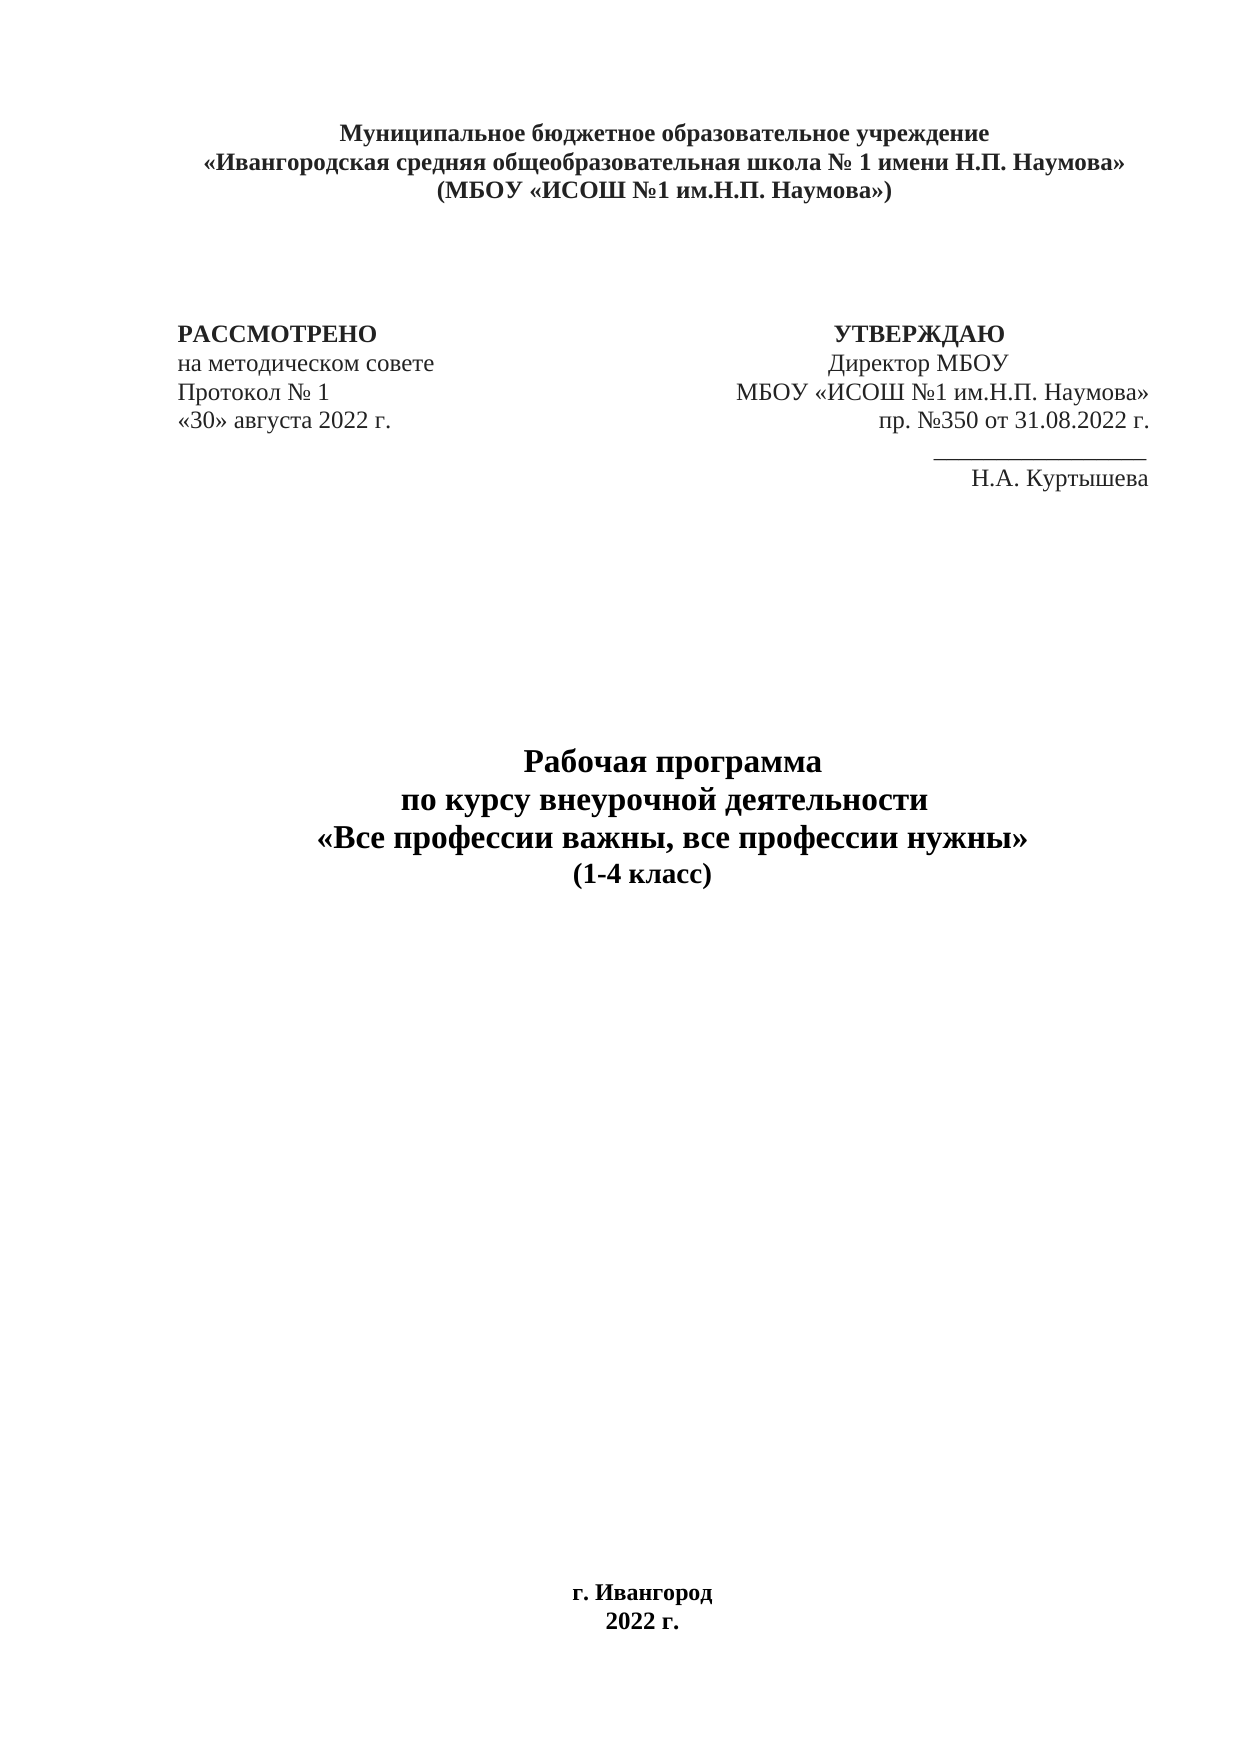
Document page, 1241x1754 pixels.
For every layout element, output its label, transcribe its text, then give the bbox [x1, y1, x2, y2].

text по курсу внеурочной деятельности [177, 779, 1152, 818]
text (1-4 класс) [177, 856, 1107, 889]
text Рабочая программа [177, 741, 1152, 779]
text на методическом совете Директор МБОУ [177, 348, 1152, 377]
text Протокол № 1 МБОУ «ИСОШ №1 им.Н.П. Наумова» [177, 377, 1152, 406]
text «Ивангородская средняя общеобразовательная школа № 1 имени Н.П. Наумова» [177, 147, 1152, 176]
text Муниципальное бюджетное образовательное учреждение [177, 118, 1152, 147]
text РАССМОТРЕНО УТВЕРЖДАЮ [177, 319, 1152, 348]
text Н.А. Куртышева [177, 463, 1152, 492]
text 2022 г. [177, 1606, 1107, 1635]
text «30» августа 2022 г. пр. №350 от 31.08.2022 г. [177, 406, 1152, 434]
text «Все профессии важны, все профессии нужны» [177, 818, 1152, 856]
text г. Ивангород [177, 1578, 1107, 1606]
text _________________ [177, 434, 1152, 463]
text (МБОУ «ИСОШ №1 им.Н.П. Наумова») [177, 176, 1152, 204]
